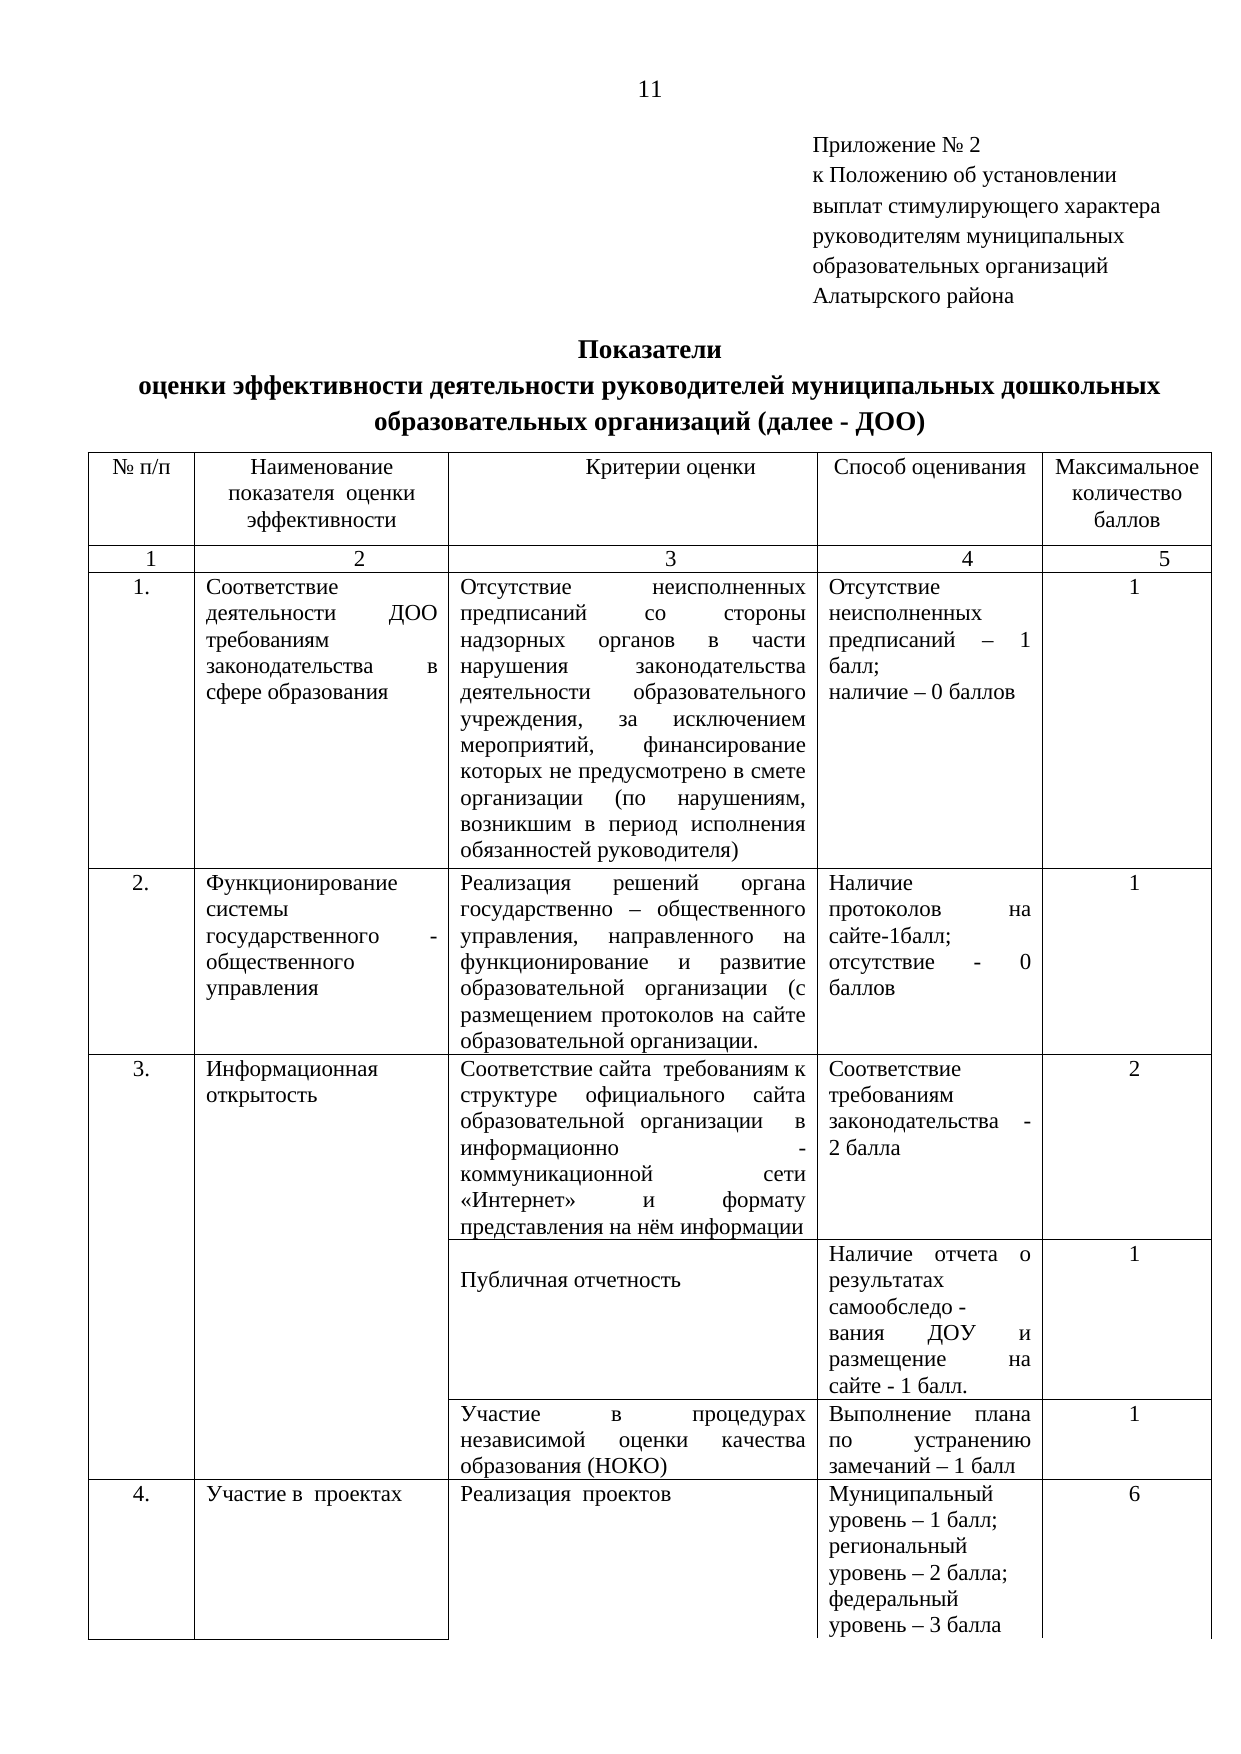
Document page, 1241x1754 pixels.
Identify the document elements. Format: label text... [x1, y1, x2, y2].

table_cell 2 [1043, 1055, 1211, 1239]
table_cell 5 [1043, 546, 1211, 572]
table_cell Отсутствие неисполненных предписаний – 1 балл; наличие – 0 баллов [818, 573, 1042, 868]
table_cell Реализация решений органа государственно – общественного управления, направленного на функционирование и развитие образовательной организации (с размещением протоколов на сайте образовательной организации. [449, 869, 817, 1053]
table_cell 2. [89, 869, 194, 1053]
table_cell 4 [818, 546, 1042, 572]
table_cell 1 [1043, 1400, 1211, 1479]
table_cell 4. [89, 1480, 194, 1639]
table_header № п/п [89, 453, 194, 544]
table_cell Публичная отчетность [449, 1240, 817, 1398]
table_header Максимальное количество баллов [1043, 453, 1211, 544]
table_cell 1 [1043, 869, 1211, 1053]
table_cell 3. [89, 1055, 194, 1479]
table_cell Функционирование системы государственного - общественного управления [195, 869, 448, 1053]
table_cell Соответствие сайта требованиям к структуре официального сайта образовательной организации в информационно - коммуникационной сети «Интернет» и формату представления на нём информации [449, 1055, 817, 1239]
table_cell Соответствие деятельности ДОО требованиям законодательства в сфере образования [195, 573, 448, 868]
table_cell Соответствие требованиям законодательства - 2 балла [818, 1055, 1042, 1239]
table_cell 3 [449, 546, 817, 572]
table_cell Муниципальный уровень – 1 балл; региональный уровень – 2 балла; федеральный уровень – 3 балла [817, 1480, 1042, 1639]
table_cell Наличие протоколов на сайте-1балл; отсутствие - 0 баллов [818, 869, 1042, 1053]
table_cell 1. [89, 573, 194, 868]
table_cell Наличие отчета о результатах самообследо - вания ДОУ и размещение на сайте - 1 балл. [818, 1240, 1042, 1398]
table_header Критерии оценки [449, 453, 817, 544]
table_cell Отсутствие неисполненных предписаний со стороны надзорных органов в части нарушения законодательства деятельности образовательного учреждения, за исключением мероприятий, финансирование которых не предусмотрено в смете организации (по нарушениям, возникшим в период исполнения обязанностей руководителя) [449, 573, 817, 868]
table_header Наименование показателя оценки эффективности [195, 453, 448, 544]
table_cell 1 [1043, 1240, 1211, 1398]
table_cell Информационная открытость [195, 1055, 448, 1479]
table_cell 6 [1043, 1480, 1211, 1639]
table_cell Участие в проектах [195, 1480, 448, 1639]
text Приложение № 2 к Положению об установлении выплат стимулирующего характера руководителям муниципальных образовательных организаций Алатырского района [812, 131, 1181, 309]
table_cell 2 [195, 546, 448, 572]
table_cell Выполнение плана по устранению замечаний – 1 балл [818, 1400, 1042, 1479]
table_header Способ оценивания [818, 453, 1042, 544]
text Показатели оценки эффективности деятельности руководителей муниципальных дошкольных образовательных организаций (далее - ДОО) [133, 333, 1167, 436]
table_cell Участие в процедурах независимой оценки качества образования (НОКО) [449, 1400, 817, 1479]
table_cell 1 [89, 546, 194, 572]
table_cell 1 [1043, 573, 1211, 868]
table_cell Реализация проектов [449, 1480, 817, 1639]
